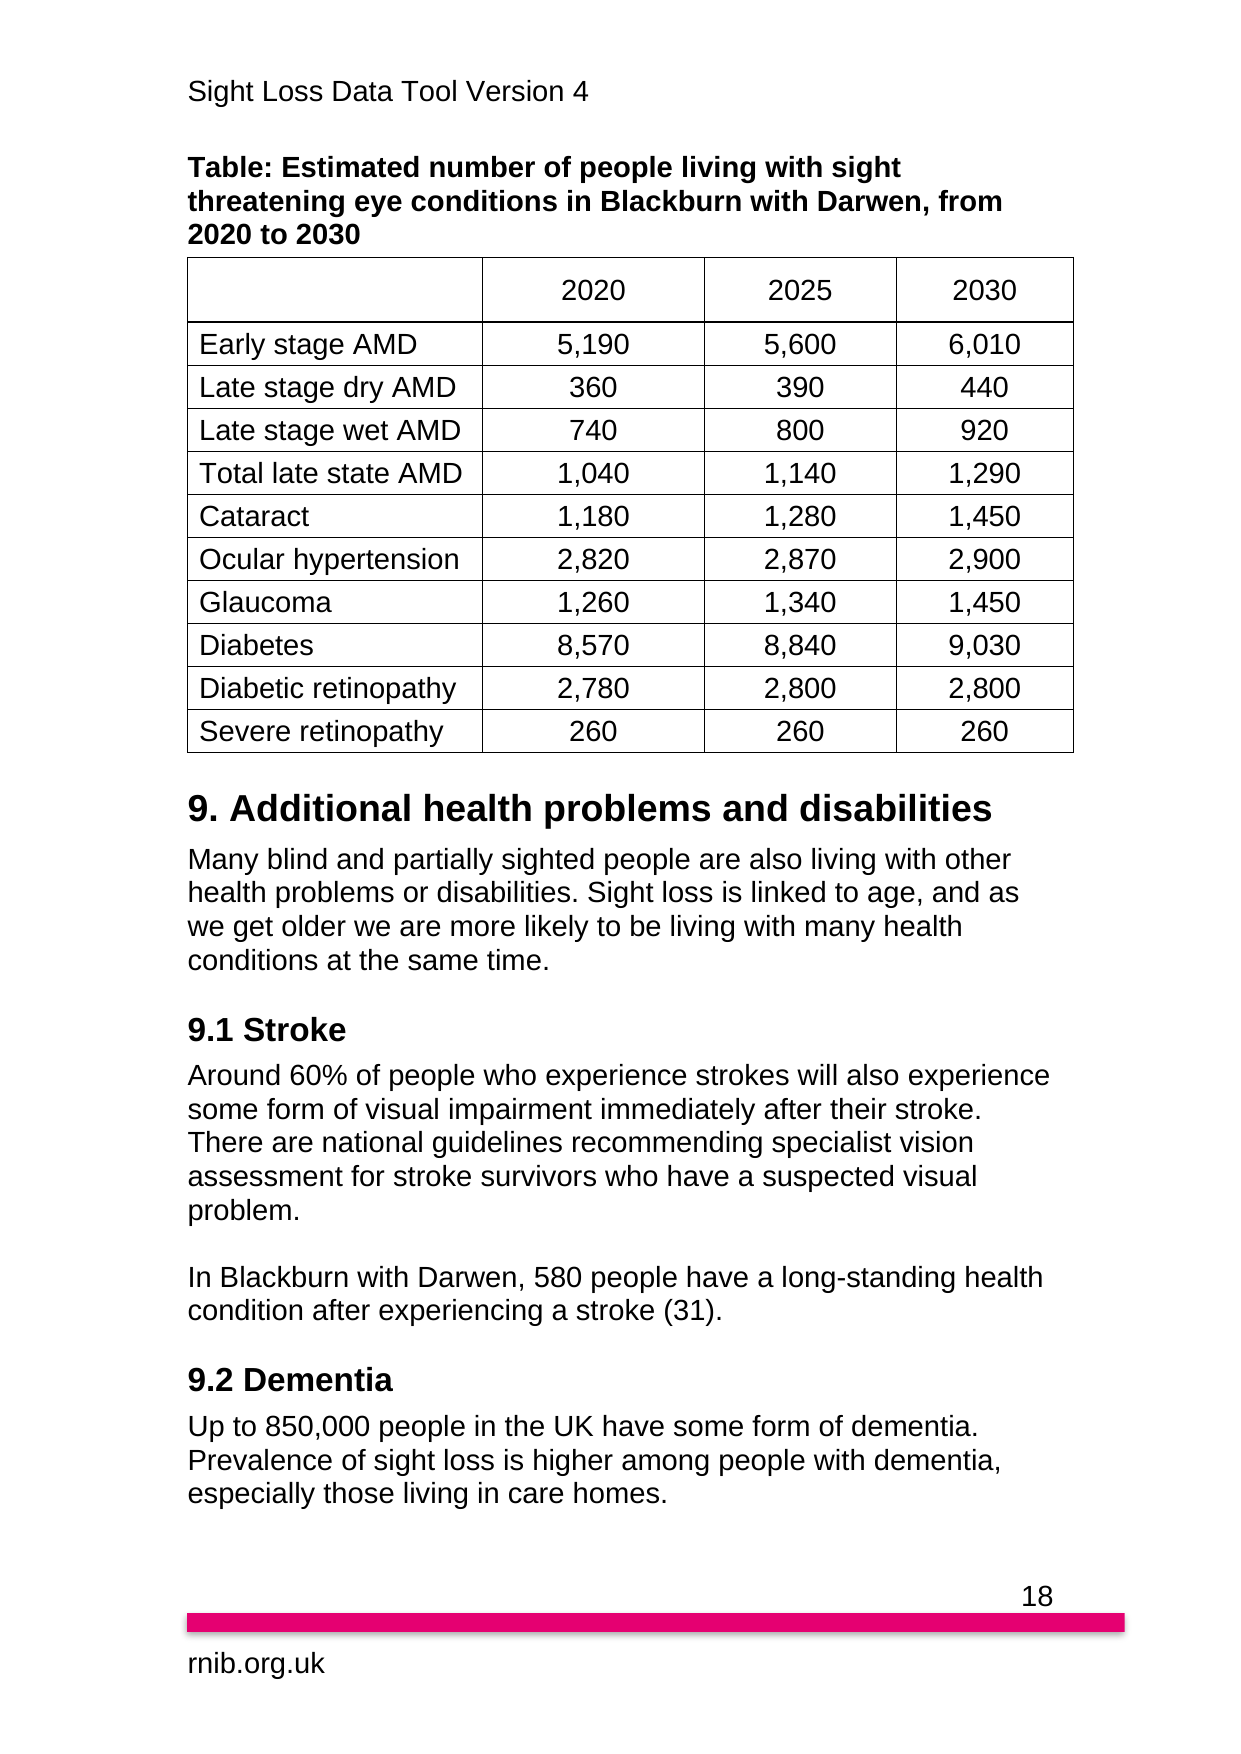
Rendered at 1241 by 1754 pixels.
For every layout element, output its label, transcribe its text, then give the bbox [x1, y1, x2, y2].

table_cell Diabetic retinopathy [188, 667, 482, 709]
table_cell 2,780 [483, 667, 704, 709]
table_header 2025 [705, 258, 896, 321]
table_cell 1,290 [897, 452, 1073, 493]
table_cell 2,900 [897, 538, 1073, 579]
table_cell 6,010 [897, 323, 1073, 364]
table_cell 1,450 [897, 581, 1073, 623]
table_cell 1,340 [705, 581, 896, 623]
table_cell 740 [483, 409, 704, 451]
text Up to 850,000 people in the UK have some form of dementia. Prevalence of sight loss is higher among people with dementia, especially those living in care homes. [187, 1409, 1053, 1510]
table_cell 800 [705, 409, 896, 451]
table_cell Late stage wet AMD [188, 409, 482, 451]
table_cell Cataract [188, 495, 482, 537]
table_cell Early stage AMD [188, 323, 482, 364]
table_cell 260 [483, 710, 704, 752]
table_cell Diabetes [188, 624, 482, 666]
table_cell 260 [705, 710, 896, 752]
text Around 60% of people who experience strokes will also experience some form of visual impairment immediately after their stroke. There are national guidelines recommending specialist vision assessment for stroke survivors who have a suspected visual problem. [187, 1058, 1053, 1226]
table_cell 5,600 [705, 323, 896, 364]
table_cell 1,260 [483, 581, 704, 623]
table_cell 1,140 [705, 452, 896, 493]
table_cell Ocular hypertension [188, 538, 482, 579]
table_cell 390 [705, 366, 896, 407]
table_cell 1,180 [483, 495, 704, 537]
table_cell 5,190 [483, 323, 704, 364]
table_cell 2,800 [897, 667, 1073, 709]
table_header [188, 258, 482, 321]
table_cell Glaucoma [188, 581, 482, 623]
table_cell 1,040 [483, 452, 704, 493]
table_cell 260 [897, 710, 1073, 752]
table_cell 440 [897, 366, 1073, 407]
table_cell Late stage dry AMD [188, 366, 482, 407]
table_cell 2,870 [705, 538, 896, 579]
table_header 2020 [483, 258, 704, 321]
table_header 2030 [897, 258, 1073, 321]
table_cell 360 [483, 366, 704, 407]
table_cell Severe retinopathy [188, 710, 482, 752]
table_cell 1,450 [897, 495, 1073, 537]
table_cell 1,280 [705, 495, 896, 537]
subtitle 9.2 Dementia [187, 1360, 1053, 1399]
table_cell 8,570 [483, 624, 704, 666]
table_cell 8,840 [705, 624, 896, 666]
table_cell 9,030 [897, 624, 1073, 666]
table_cell Total late state AMD [188, 452, 482, 493]
text Many blind and partially sighted people are also living with other health problems or disabilities. Sight loss is linked to age, and as we get older we are more likely to be living with many health conditions at the same time. [187, 842, 1053, 976]
table_cell 2,800 [705, 667, 896, 709]
table_cell 920 [897, 409, 1073, 451]
subtitle 9. Additional health problems and disabilities [187, 786, 1053, 829]
table_cell 2,820 [483, 538, 704, 579]
subtitle Table: Estimated number of people living with sight threatening eye conditions in Blackburn with Darwen, from 2020 to 2030 [187, 150, 1053, 251]
subtitle 9.1 Stroke [187, 1009, 1053, 1048]
text In Blackburn with Darwen, 580 people have a long-standing health condition after experiencing a stroke (31). [187, 1260, 1053, 1327]
